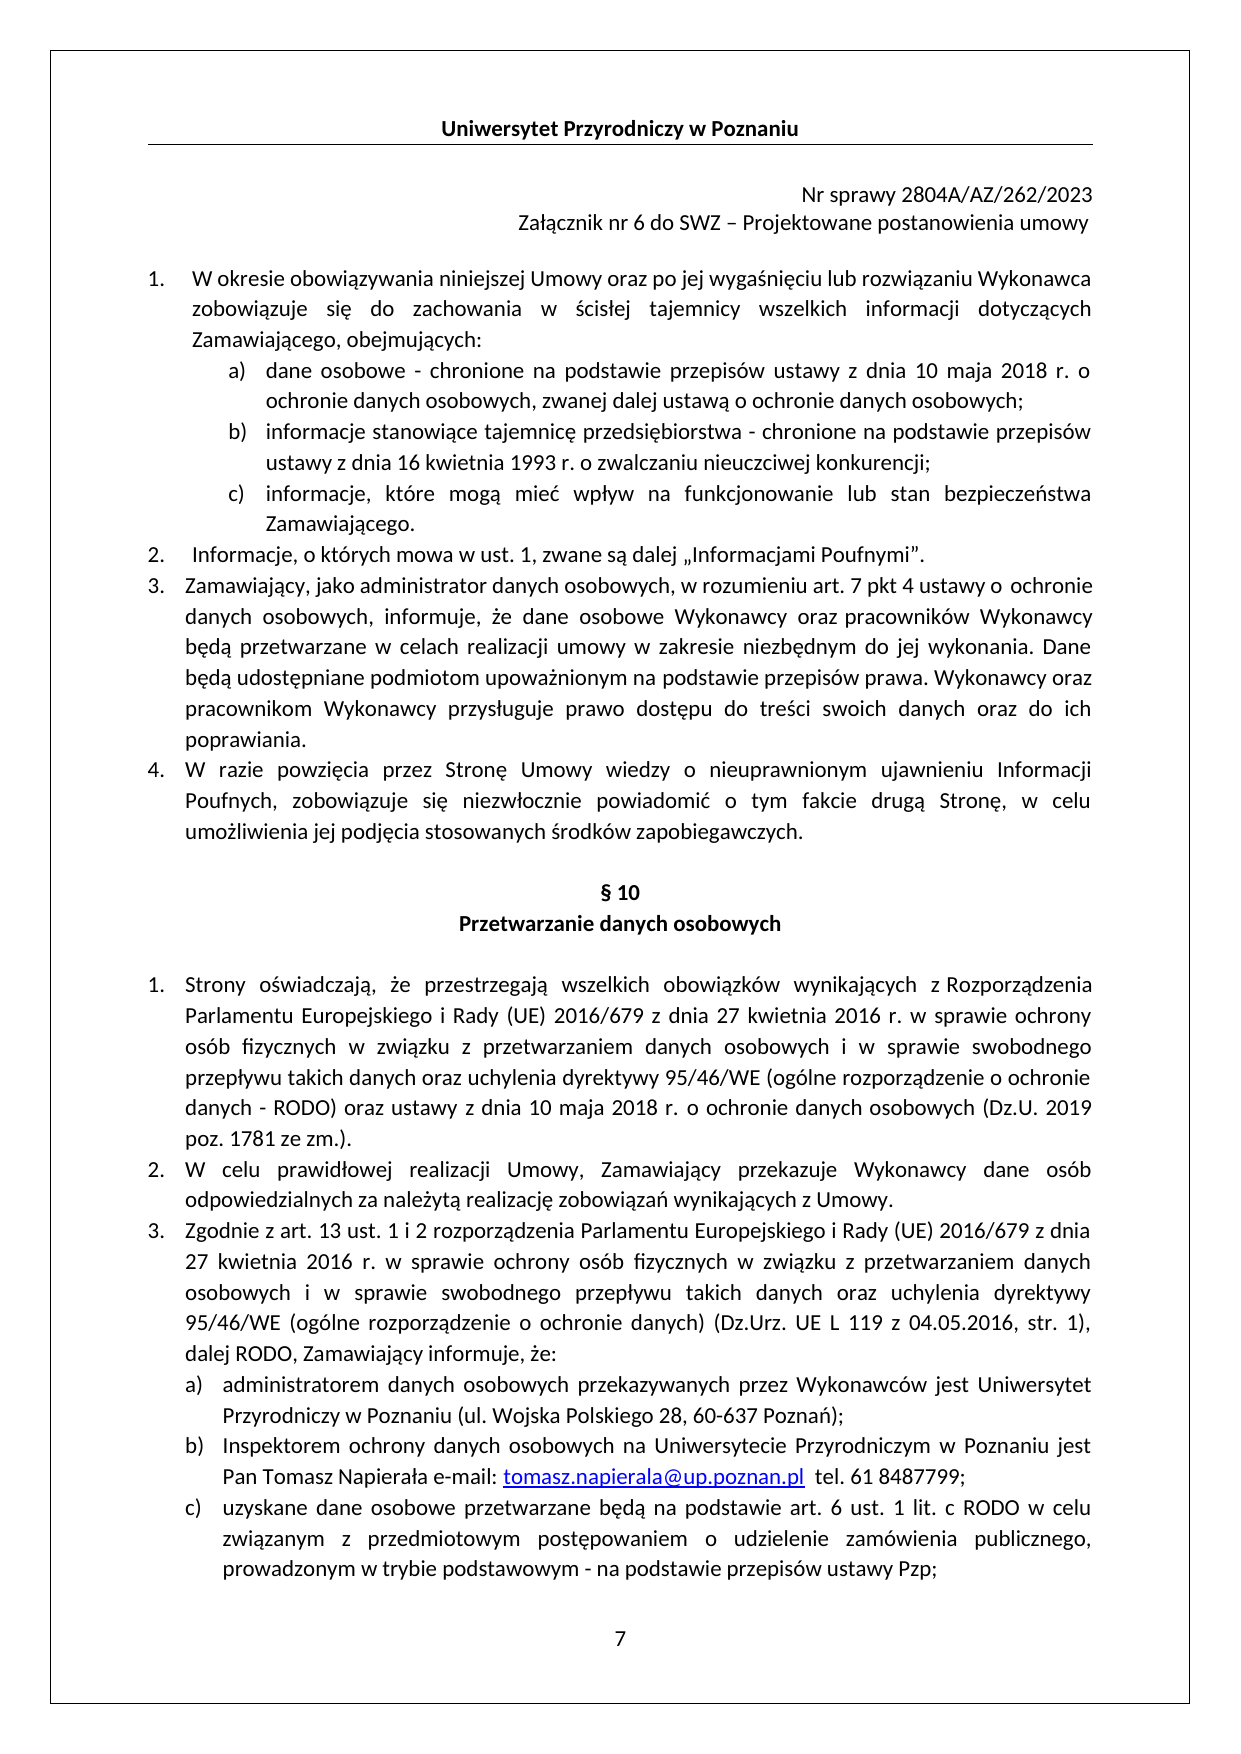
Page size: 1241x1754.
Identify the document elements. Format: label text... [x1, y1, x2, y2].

list administratorem danych osobowych przekazywanych przez Wykonawców jest Uniwersytet Przyrodniczy w Poznaniu (ul. Wojska Polskiego 28, 60-637 Poznań); [185, 1370, 1093, 1429]
list W celu prawidłowej realizacji Umowy, Zamawiający przekazuje Wykonawcy dane osób odpowiedzialnych za należytą realizację zobowiązań wynikających z Umowy. [147, 1155, 1093, 1214]
list informacje, które mogą mieć wpływ na funkcjonowanie lub stan bezpieczeństwa Zamawiającego. [228, 479, 1093, 538]
list Strony oświadczają, że przestrzegają wszelkich obowiązków wynikających z Rozporządzenia Parlamentu Europejskiego i Rady (UE) 2016/679 z dnia 27 kwietnia 2016 r. w sprawie ochrony osób fizycznych w związku z przetwarzaniem danych osobowych i w sprawie swobodnego przepływu takich danych oraz uchylenia dyrektywy 95/46/WE (ogólne rozporządzenie o ochronie danych - RODO) oraz ustawy z dnia 10 maja 2018 r. o ochronie danych osobowych (Dz.U. 2019 poz. 1781 ze zm.). [147, 971, 1093, 1152]
list W razie powzięcia przez Stronę Umowy wiedzy o nieuprawnionym ujawnieniu Informacji Poufnych, zobowiązuje się niezwłocznie powiadomić o tym fakcie drugą Stronę, w celu umożliwienia jej podjęcia stosowanych środków zapobiegawczych. [147, 755, 1093, 845]
list Zamawiający, jako administrator danych osobowych, w rozumieniu art. 7 pkt 4 ustawy o ochronie danych osobowych, informuje, że dane osobowe Wykonawcy oraz pracowników Wykonawcy będą przetwarzane w celach realizacji umowy w zakresie niezbędnym do jej wykonania. Dane będą udostępniane podmiotom upoważnionym na podstawie przepisów prawa. Wykonawcy oraz pracownikom Wykonawcy przysługuje prawo dostępu do treści swoich danych oraz do ich poprawiania. [147, 571, 1093, 753]
text § 10 [147, 878, 1093, 906]
text Przetwarzanie danych osobowych [147, 909, 1093, 937]
list dane osobowe - chronione na podstawie przepisów ustawy z dnia 10 maja 2018 r. o ochronie danych osobowych, zwanej dalej ustawą o ochronie danych osobowych; [228, 356, 1093, 415]
list informacje stanowiące tajemnicę przedsiębiorstwa - chronione na podstawie przepisów ustawy z dnia 16 kwietnia 1993 r. o zwalczaniu nieuczciwej konkurencji; [228, 417, 1093, 476]
list Informacje, o których mowa w ust. 1, zwane są dalej „Informacjami Poufnymi”. [147, 540, 1093, 568]
list Zgodnie z art. 13 ust. 1 i 2 rozporządzenia Parlamentu Europejskiego i Rady (UE) 2016/679 z dnia 27 kwietnia 2016 r. w sprawie ochrony osób fizycznych w związku z przetwarzaniem danych osobowych i w sprawie swobodnego przepływu takich danych oraz uchylenia dyrektywy 95/46/WE (ogólne rozporządzenie o ochronie danych) (Dz.Urz. UE L 119 z 04.05.2016, str. 1), dalej RODO, Zamawiający informuje, że: [147, 1216, 1093, 1367]
list uzyskane dane osobowe przetwarzane będą na podstawie art. 6 ust. 1 lit. c RODO w celu związanym z przedmiotowym postępowaniem o udzielenie zamówienia publicznego, prowadzonym w trybie podstawowym - na podstawie przepisów ustawy Pzp; [185, 1493, 1093, 1582]
list W okresie obowiązywania niniejszej Umowy oraz po jej wygaśnięciu lub rozwiązaniu Wykonawca zobowiązuje się do zachowania w ścisłej tajemnicy wszelkich informacji dotyczących Zamawiającego, obejmujących: [147, 264, 1093, 353]
list Inspektorem ochrony danych osobowych na Uniwersytecie Przyrodniczym w Poznaniu jest Pan Tomasz Napierała e-mail: tomasz.napierala@up.poznan.pl tel. 61 8487799; [185, 1431, 1093, 1490]
